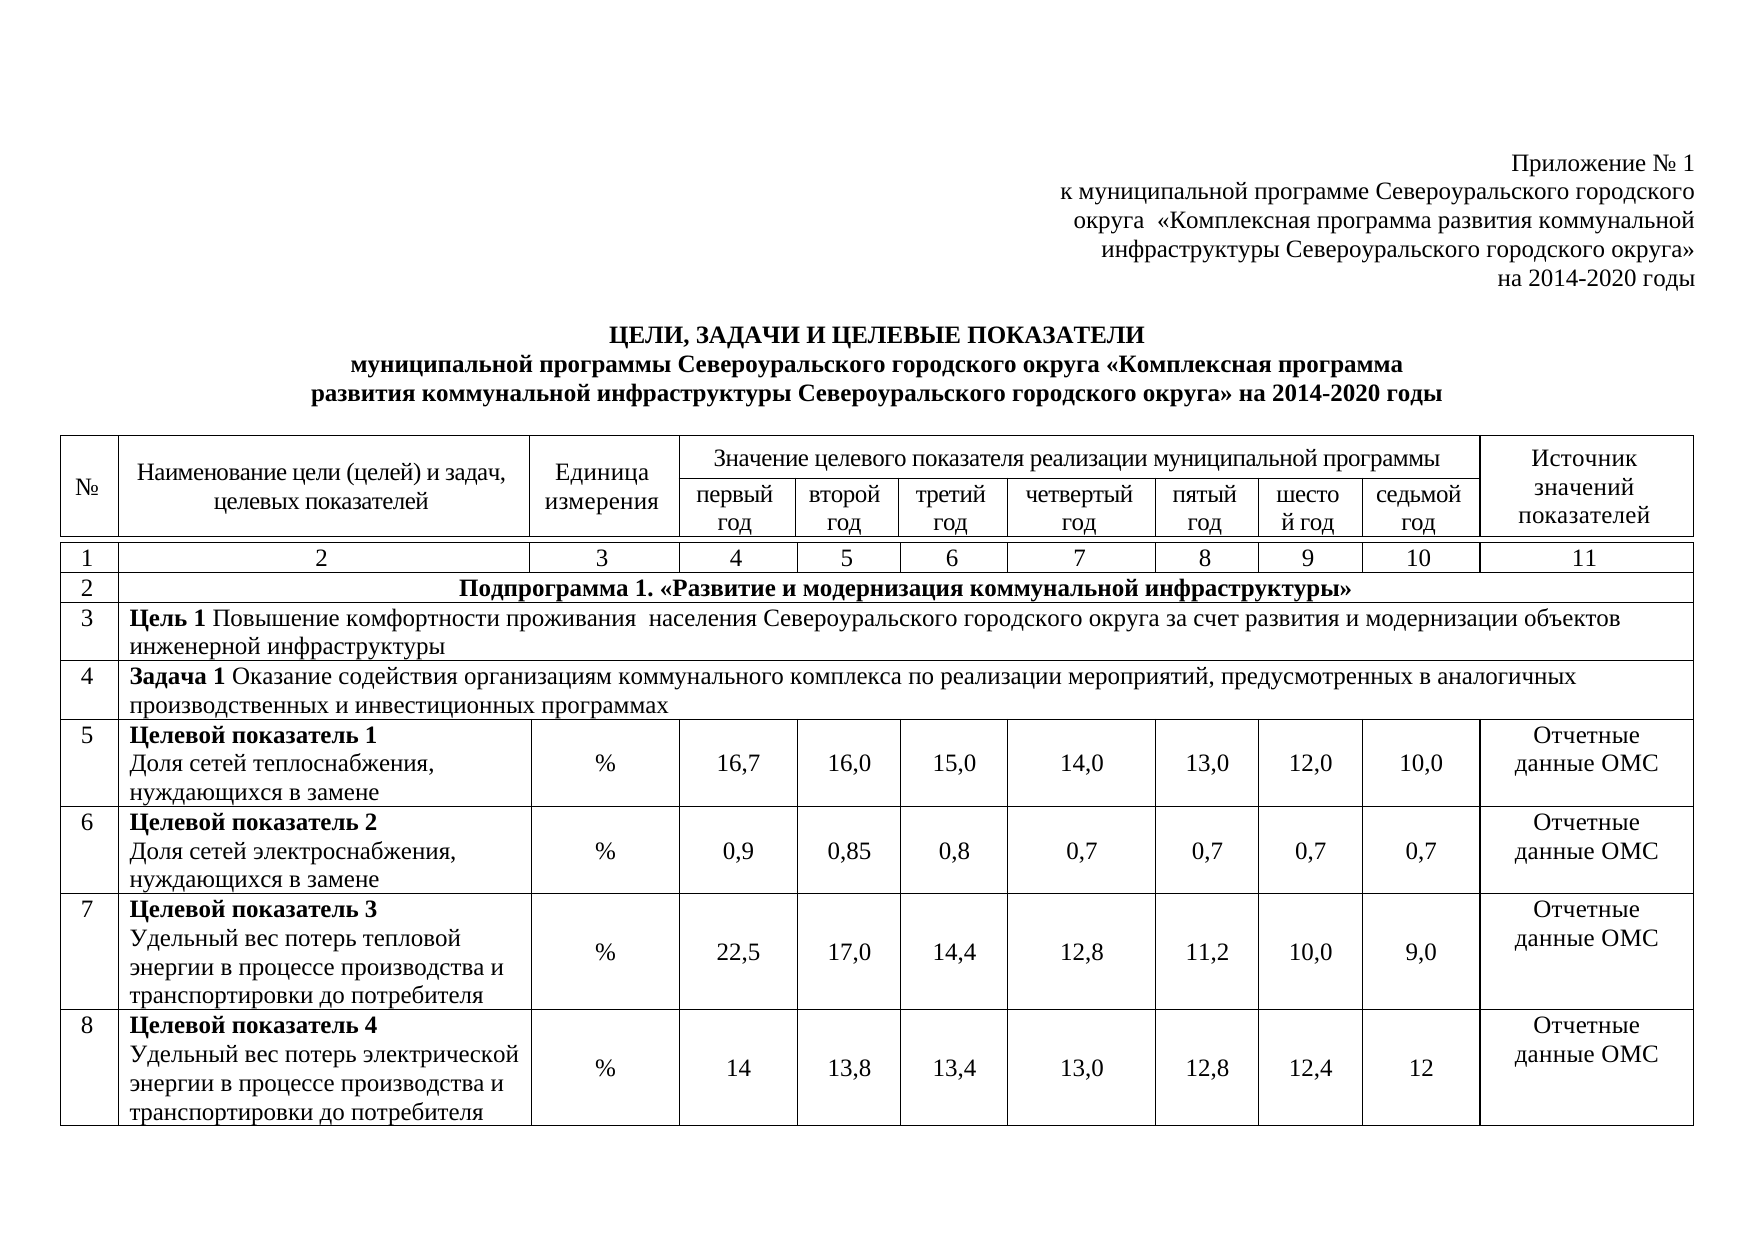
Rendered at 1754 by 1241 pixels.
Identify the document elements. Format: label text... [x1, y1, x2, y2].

table_cell Целевой показатель 1 Доля сетей теплоснабжения, нуждающихся в замене [119, 720, 531, 806]
table_cell 0,7 [1259, 807, 1362, 893]
table_cell второй год [796, 479, 898, 536]
table_cell Отчетные данные ОМС [1481, 1010, 1693, 1125]
table_cell 17,0 [798, 894, 900, 1009]
table_cell первый год [680, 479, 795, 536]
table_cell третий год [899, 479, 1007, 536]
table_cell четвертый год [1008, 479, 1155, 536]
table_cell 22,5 [680, 894, 797, 1009]
table_cell % [532, 1010, 679, 1125]
table_cell 8 [61, 1010, 118, 1125]
table_header 11 [1481, 543, 1693, 572]
table_header 10 [1363, 543, 1479, 572]
table_cell 13,0 [1008, 1010, 1155, 1125]
table_header 4 [680, 543, 797, 572]
table_cell 11,2 [1156, 894, 1258, 1009]
table_cell 7 [61, 894, 118, 1009]
table_cell 2 [61, 573, 118, 602]
table_cell Отчетные данные ОМС [1481, 894, 1693, 1009]
table_header 9 [1259, 543, 1362, 572]
table_cell Целевой показатель 2 Доля сетей электроснабжения, нуждающихся в замене [119, 807, 531, 893]
table_cell 0,7 [1156, 807, 1258, 893]
table_cell 13,4 [901, 1010, 1007, 1125]
table_header 3 [530, 543, 679, 572]
table_cell 15,0 [901, 720, 1007, 806]
text развития коммунальной инфраструктуры Североуральского городского округа» на 2014-2020 годы [59, 378, 1695, 406]
table_cell 0,85 [798, 807, 900, 893]
table_cell шестой год [1259, 479, 1362, 536]
table_header № [61, 436, 118, 536]
table_cell 16,7 [680, 720, 797, 806]
table_cell 10,0 [1363, 720, 1479, 806]
table_cell 12,8 [1008, 894, 1155, 1009]
table_cell Задача 1 Оказание содействия организациям коммунального комплекса по реализации мероприятий, предусмотренных в аналогичных производственных и инвестиционных программах [119, 661, 1693, 719]
table_cell % [532, 720, 679, 806]
table_cell 14 [680, 1010, 797, 1125]
table_cell 10,0 [1259, 894, 1362, 1009]
table_cell 12,0 [1259, 720, 1362, 806]
table_cell 12,8 [1156, 1010, 1258, 1125]
table_cell Целевой показатель 3 Удельный вес потерь тепловой энергии в процессе производства и транспортировки до потребителя [119, 894, 531, 1009]
table_cell 5 [61, 720, 118, 806]
table_cell % [532, 894, 679, 1009]
table_cell 3 [61, 603, 118, 660]
table_header Наименование цели (целей) и задач, целевых показателей [119, 436, 529, 536]
table_cell 6 [61, 807, 118, 893]
table_header 1 [61, 543, 118, 572]
table_cell 12,4 [1259, 1010, 1362, 1125]
table_header Единица измерения [530, 436, 679, 536]
text к муниципальной программе Североуральского городского [59, 176, 1695, 205]
table_cell 13,0 [1156, 720, 1258, 806]
table_header 5 [798, 543, 900, 572]
table_header 6 [901, 543, 1007, 572]
table_cell пятый год [1156, 479, 1258, 536]
table_cell 0,7 [1008, 807, 1155, 893]
table_cell Подпрограмма 1. «Развитие и модернизация коммунальной инфраструктуры» [119, 573, 1693, 602]
text округа «Комплексная программа развития коммунальной [59, 205, 1695, 234]
table_cell 14,4 [901, 894, 1007, 1009]
table_cell Целевой показатель 4 Удельный вес потерь электрической энергии в процессе производства и транспортировки до потребителя [119, 1010, 531, 1125]
table_header 7 [1008, 543, 1155, 572]
table_cell 16,0 [798, 720, 900, 806]
table_cell 9,0 [1363, 894, 1479, 1009]
table_cell 0,9 [680, 807, 797, 893]
table_cell 0,8 [901, 807, 1007, 893]
table_cell 14,0 [1008, 720, 1155, 806]
table_cell седьмой год [1363, 479, 1479, 536]
table_header Источник значений показателей [1481, 436, 1693, 536]
table_header 8 [1156, 543, 1258, 572]
table_cell Отчетные данные ОМС [1481, 807, 1693, 893]
table_cell Цель 1 Повышение комфортности проживания населения Североуральского городского округа за счет развития и модернизации объектов инженерной инфраструктуры [119, 603, 1693, 660]
table_header 2 [119, 543, 529, 572]
text инфраструктуры Североуральского городского округа» [59, 234, 1695, 263]
table_cell 12 [1363, 1010, 1479, 1125]
text муниципальной программы Североуральского городского округа «Комплексная программа [59, 349, 1695, 378]
table_cell 4 [61, 661, 118, 719]
table_cell 13,8 [798, 1010, 900, 1125]
table_cell 0,7 [1363, 807, 1479, 893]
text на 2014-2020 годы [59, 263, 1695, 291]
table_cell % [532, 807, 679, 893]
table_cell Отчетные данные ОМС [1481, 720, 1693, 806]
table_header Значение целевого показателя реализации муниципальной программы [680, 436, 1479, 478]
text ЦЕЛИ, ЗАДАЧИ И ЦЕЛЕВЫЕ ПОКАЗАТЕЛИ [59, 320, 1695, 349]
text Приложение № 1 [59, 148, 1695, 176]
